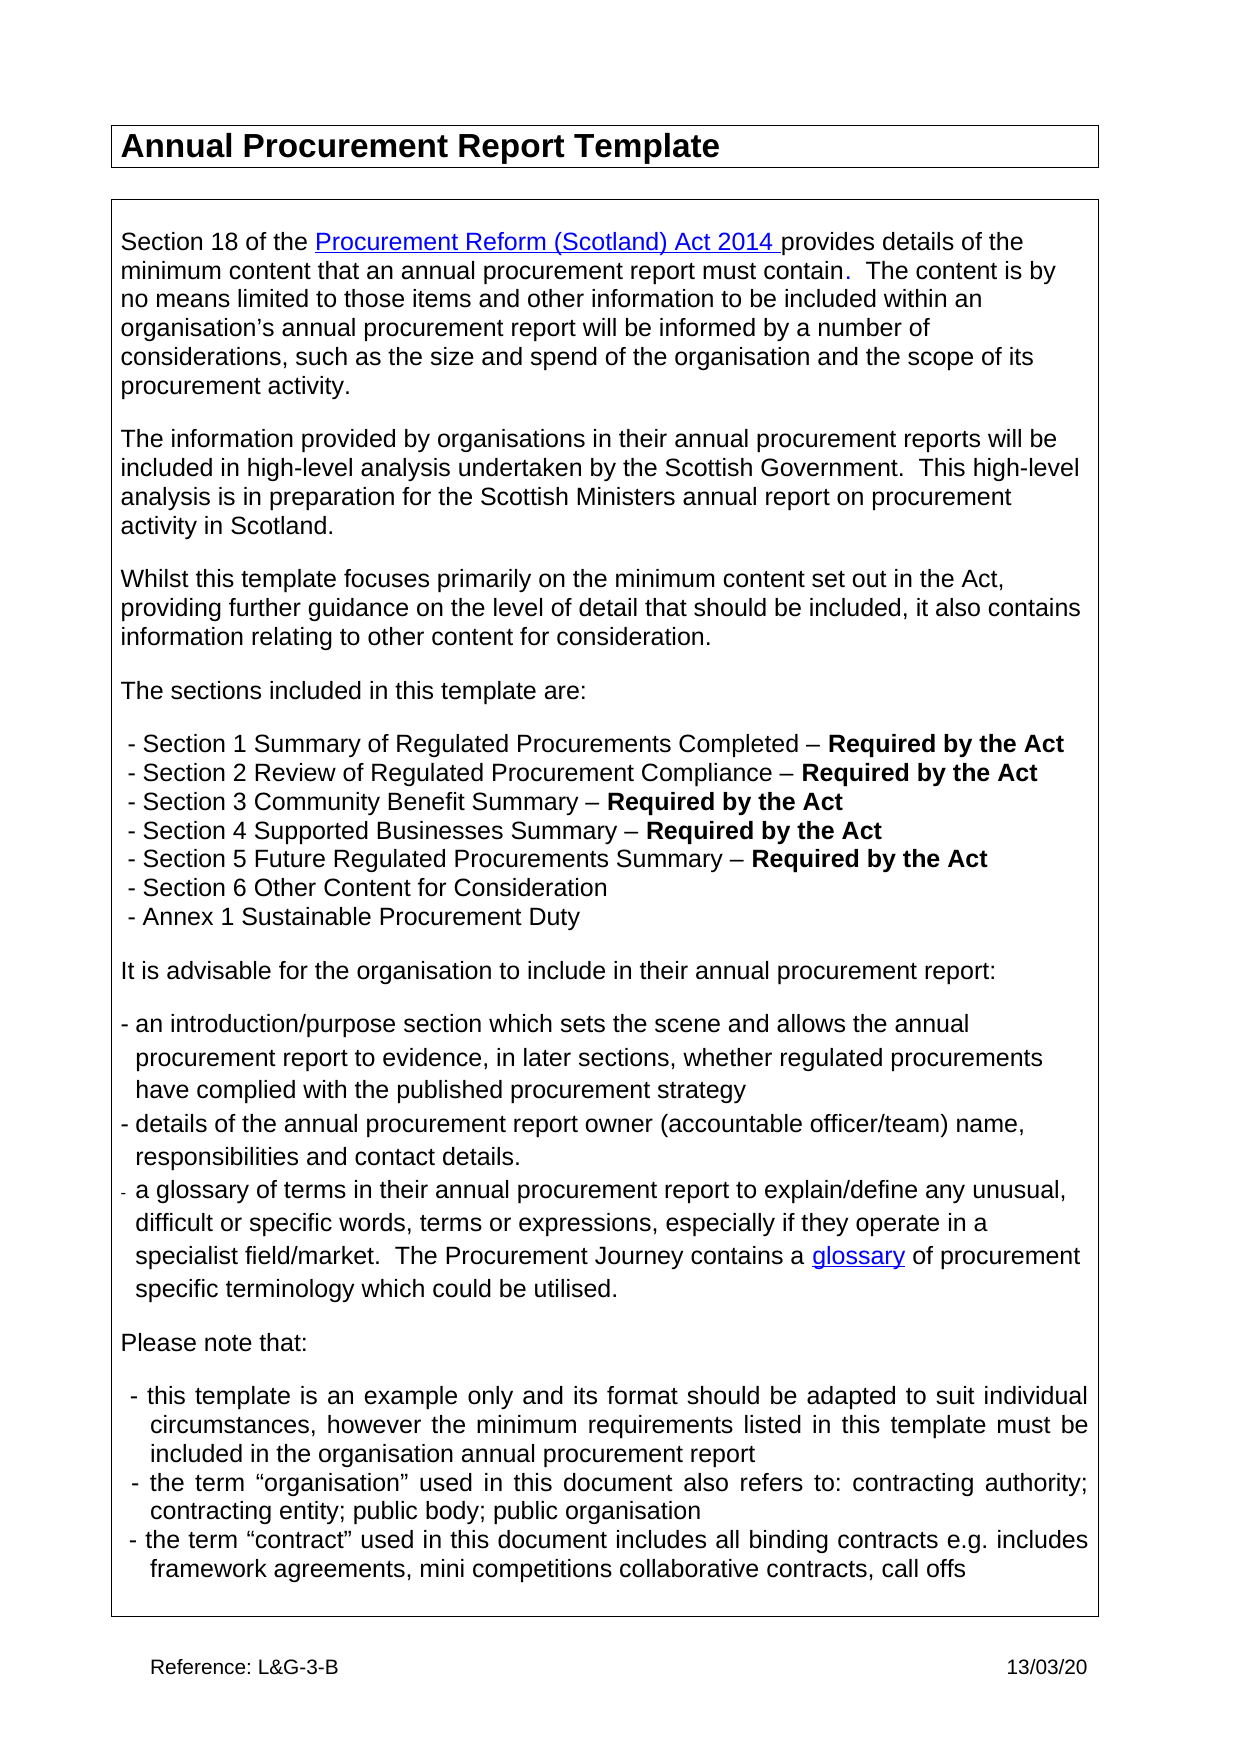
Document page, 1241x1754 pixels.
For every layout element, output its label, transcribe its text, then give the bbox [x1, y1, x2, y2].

text - Section 4 Supported Businesses Summary – Required by the Act [112, 813, 1098, 841]
text - the term “contract” used in this document includes all binding contracts e.g. includes framework agreements, mini competitions collaborative contracts, call offs [112, 1522, 1098, 1616]
text Section 18 of the Procurement Reform (Scotland) Act 2014 provides details of the minimum content that an annual procurement report must contain. The content is by no means limited to those items and other information to be included within an organisation’s annual procurement report will be informed by a number of considerations, such as the size and spend of the organisation and the scope of its procurement activity. [112, 224, 1098, 399]
text - Section 2 Review of Regulated Procurement Compliance – Required by the Act [112, 755, 1098, 784]
text Whilst this template focuses primarily on the minimum content set out in the Act, providing further guidance on the level of detail that should be included, it also contains information relating to other content for consideration. [112, 561, 1098, 651]
text - Section 5 Future Regulated Procurements Summary – Required by the Act [112, 841, 1098, 870]
text - this template is an example only and its format should be adapted to suit individual circumstances, however the minimum requirements listed in this template must be included in the organisation annual procurement report [112, 1378, 1098, 1464]
text It is advisable for the organisation to include in their annual procurement report: [112, 953, 1098, 984]
subtitle Annual Procurement Report Template [112, 126, 1098, 167]
text - Annex 1 Sustainable Procurement Duty [112, 899, 1098, 931]
list a glossary of terms in their annual procurement report to explain/define any unusual, difficult or specific words, terms or expressions, especially if they operate in a specialist field/market. The Procurement Journey contains a glossary of procurement specific terminology which could be utilised. [112, 1171, 1098, 1302]
text Please note that: [112, 1324, 1098, 1356]
text The information provided by organisations in their annual procurement reports will be included in high-level analysis undertaken by the Scottish Government. This high-level analysis is in preparation for the Scottish Ministers annual report on procurement activity in Scotland. [112, 421, 1098, 539]
list an introduction/purpose section which sets the scene and allows the annual procurement report to evidence, in later sections, whether regulated procurements have complied with the published procurement strategy [112, 1006, 1098, 1104]
text - the term “organisation” used in this document also refers to: contracting authority; contracting entity; public body; public organisation [112, 1464, 1098, 1522]
text - Section 6 Other Content for Consideration [112, 870, 1098, 899]
list details of the annual procurement report owner (accountable officer/team) name, responsibilities and contact details. [112, 1105, 1098, 1170]
text The sections included in this template are: [112, 673, 1098, 704]
text - Section 3 Community Benefit Summary – Required by the Act [112, 784, 1098, 813]
text - Section 1 Summary of Regulated Procurements Completed – Required by the Act [112, 726, 1098, 755]
